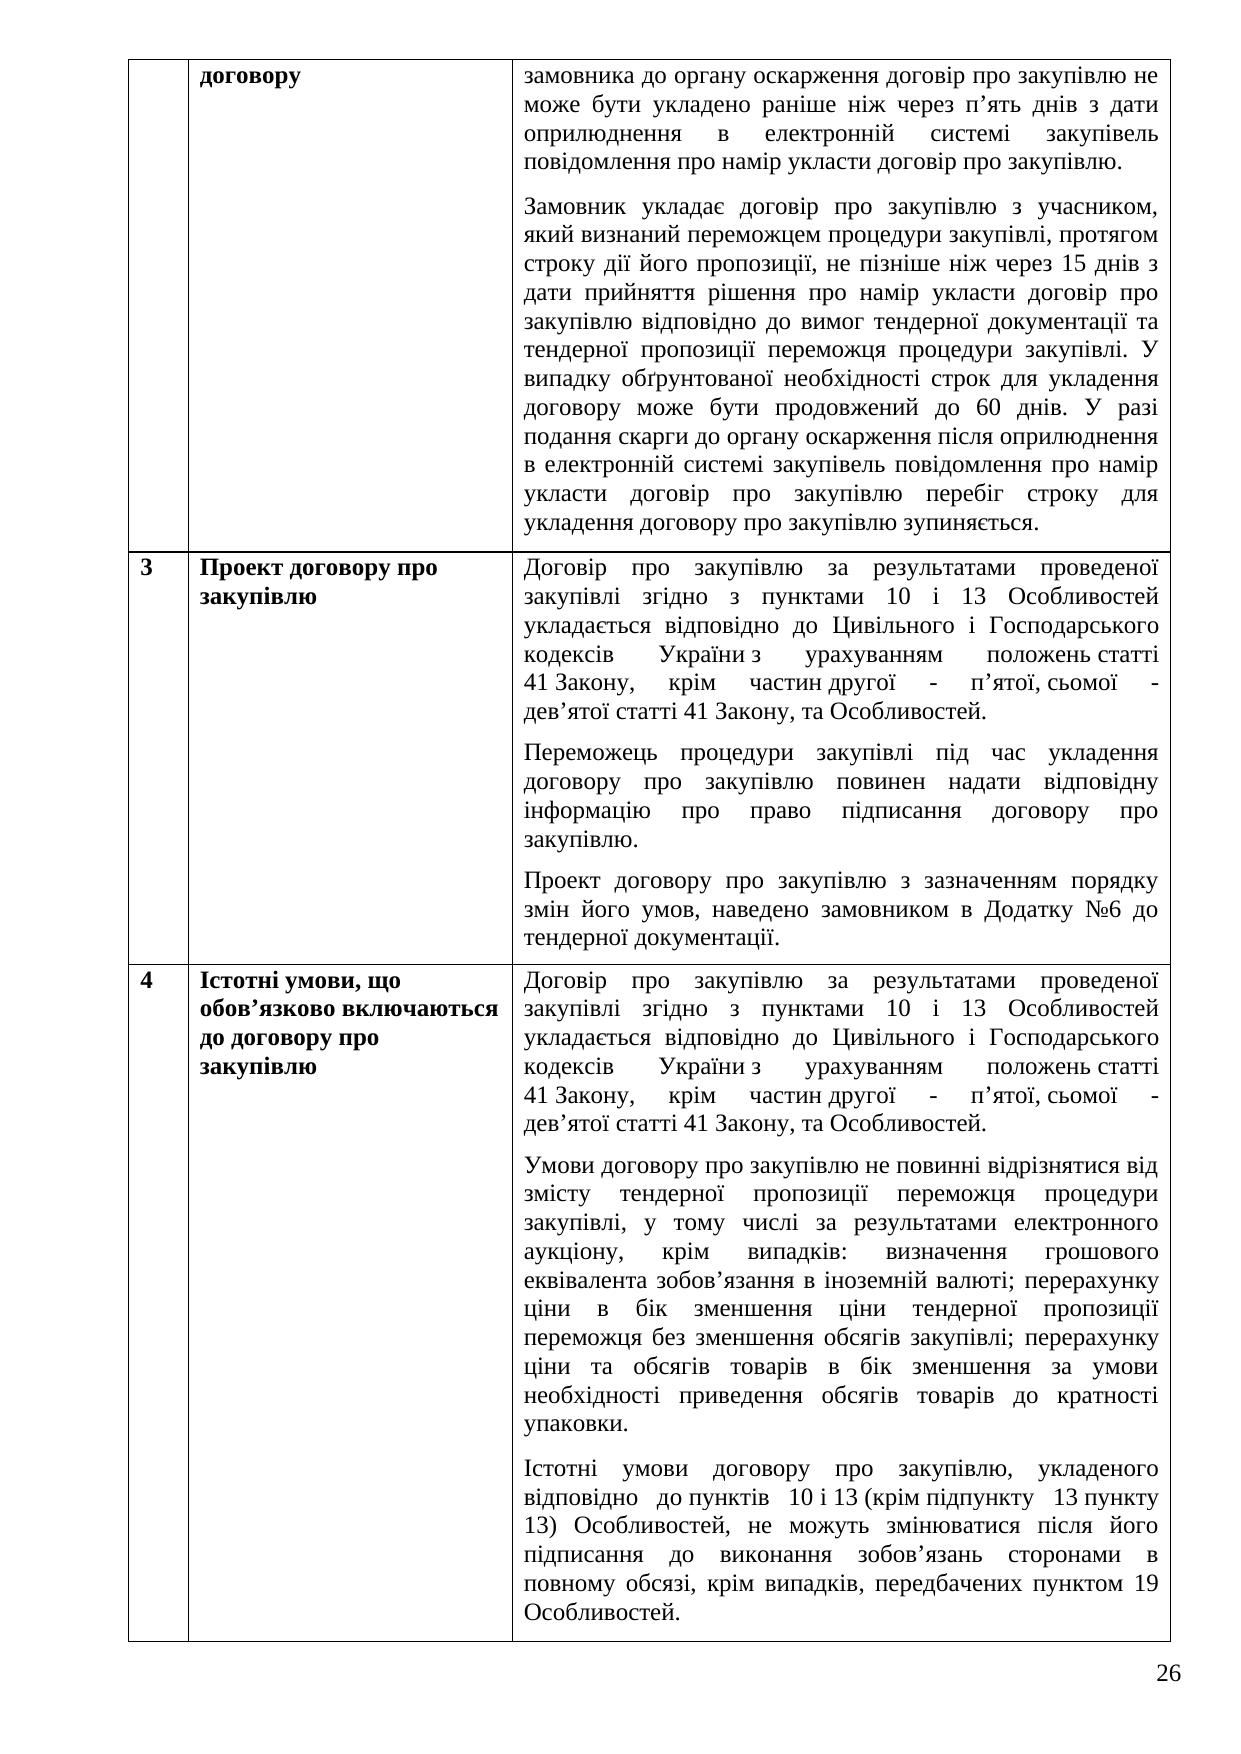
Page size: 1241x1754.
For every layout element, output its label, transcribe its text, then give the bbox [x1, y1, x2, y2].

table_cell 4 [129, 965, 188, 1641]
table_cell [189, 60, 512, 551]
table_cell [189, 965, 512, 1641]
table_cell 3 [129, 553, 188, 964]
table_cell Проект договору про закупівлю [189, 553, 512, 964]
table_cell Договір про закупівлю за результатами проведеної закупівлі згідно з пунктами 10 і 13 Особливостей укладається відповідно до Цивільного і Господарського кодексів України з урахуванням положень статті 41 Закону, крім частин другої - п’ятої, сьомої - дев’ятої статті 41 Закону, та Особливостей. Переможець процедури закупівлі під час укладення договору про закупівлю повинен надати відповідну інформацію про право підписання договору про закупівлю. Проект договору про закупівлю з зазначенням порядку змін його умов, наведено замовником в Додатку №6 до тендерної документації. [513, 553, 1170, 964]
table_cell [513, 60, 1170, 551]
table_cell 2 [129, 60, 188, 551]
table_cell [513, 965, 1170, 1641]
